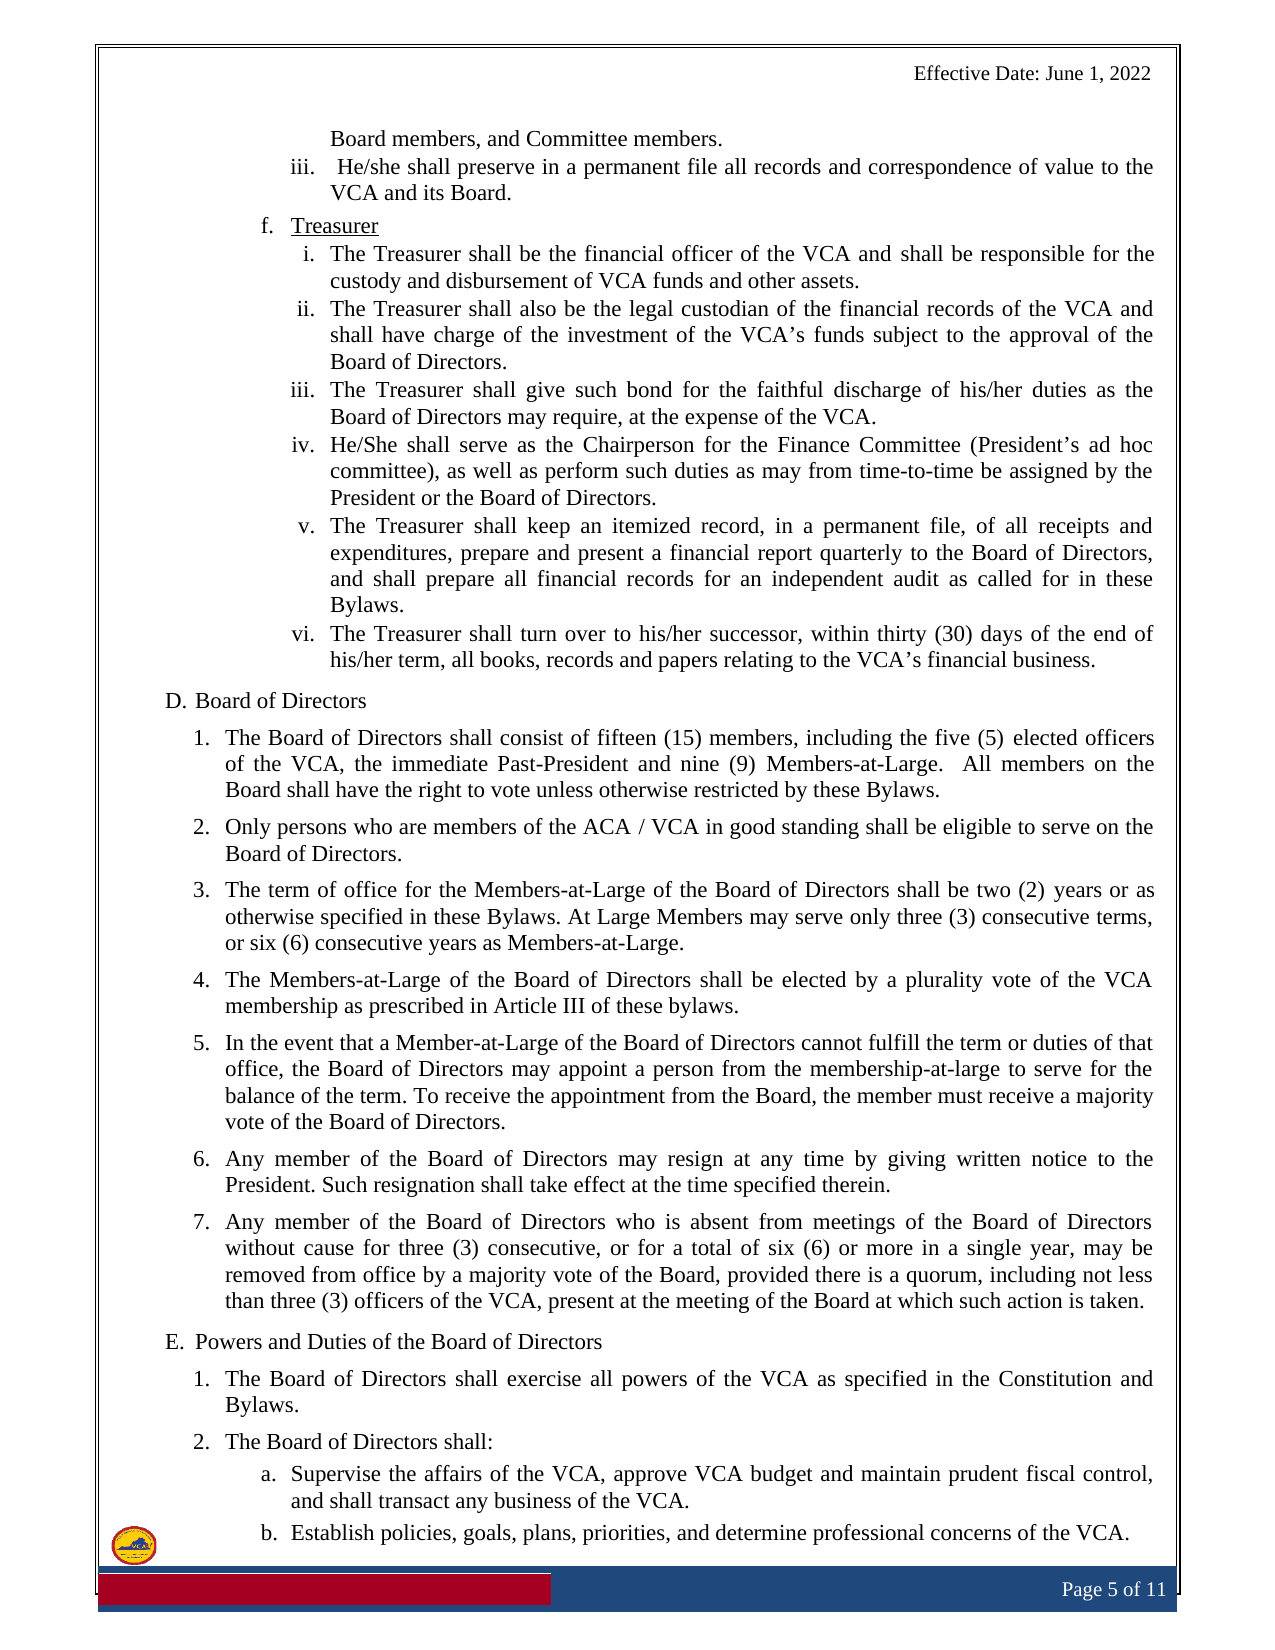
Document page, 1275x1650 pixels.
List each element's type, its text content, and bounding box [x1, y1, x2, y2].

text Board of Directors [165, 687, 1155, 713]
text The Treasurer shall turn over to his/her successor, within thirty (30) days of the end of his/her term, all books, records and papers relating to the VCA’s financial business. [315, 620, 1155, 672]
text The term of office for the Members-at-Large of the Board of Directors shall be two (2) years or as otherwise specified in these Bylaws. At Large Members may serve only three (3) consecutive terms, or six (6) consecutive years as Members-at-Large. [210, 876, 1155, 956]
text Establish policies, goals, plans, priorities, and determine professional concerns of the VCA. [261, 1519, 1155, 1546]
text The Board of Directors shall exercise all powers of the VCA as specified in the Constitution and Bylaws. [210, 1365, 1155, 1417]
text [315, 124, 1155, 151]
text The Treasurer shall keep an itemized record, in a permanent file, of all receipts and expenditures, prepare and present a financial report quarterly to the Board of Directors, and shall prepare all financial records for an independent audit as called for in these Bylaws. [315, 512, 1155, 618]
picture [111, 1526, 157, 1565]
text Only persons who are members of the ACA / VCA in good standing shall be eligible to serve on the Board of Directors. [210, 813, 1155, 866]
text Treasurer [261, 212, 1155, 238]
text Powers and Duties of the Board of Directors [165, 1328, 1155, 1354]
text Any member of the Board of Directors may resign at any time by giving written notice to the President. Such resignation shall take effect at the time specified therein. [210, 1145, 1155, 1198]
text He/She shall serve as the Chairperson for the Finance Committee (President’s ad hoc committee), as well as perform such duties as may from time-to-time be assigned by the President or the Board of Directors. [315, 431, 1155, 510]
text The Board of Directors shall: [210, 1428, 1155, 1454]
text The Board of Directors shall consist of fifteen (15) members, including the five (5) elected officers of the VCA, the immediate Past-President and nine (9) Members-at-Large. All members on the Board shall have the right to vote unless otherwise restricted by these Bylaws. [210, 724, 1155, 803]
text The Treasurer shall be the financial officer of the VCA and shall be responsible for the custody and disbursement of VCA funds and other assets. [315, 240, 1155, 293]
text Supervise the affairs of the VCA, approve VCA budget and maintain prudent fiscal control, and shall transact any business of the VCA. [261, 1461, 1155, 1513]
text In the event that a Member-at-Large of the Board of Directors cannot fulfill the term or duties of that office, the Board of Directors may appoint a person from the membership-at-large to serve for the balance of the term. To receive the appointment from the Board, the member must receive a majority vote of the Board of Directors. [210, 1029, 1155, 1134]
text The Members-at-Large of the Board of Directors shall be elected by a plurality vote of the VCA membership as prescribed in Article III of these bylaws. [210, 966, 1155, 1019]
text The Treasurer shall also be the legal custodian of the financial records of the VCA and shall have charge of the investment of the VCA’s funds subject to the approval of the Board of Directors. [315, 295, 1155, 374]
text He/she shall preserve in a permanent file all records and correspondence of value to the VCA and its Board. [315, 153, 1155, 206]
text Any member of the Board of Directors who is absent from meetings of the Board of Directors without cause for three (3) consecutive, or for a total of six (6) or more in a single year, may be removed from office by a majority vote of the Board, provided there is a quorum, including not less than three (3) officers of the VCA, present at the meeting of the Board at which such action is taken. [210, 1208, 1155, 1313]
text The Treasurer shall give such bond for the faithful discharge of his/her duties as the Board of Directors may require, at the expense of the VCA. [315, 376, 1155, 429]
